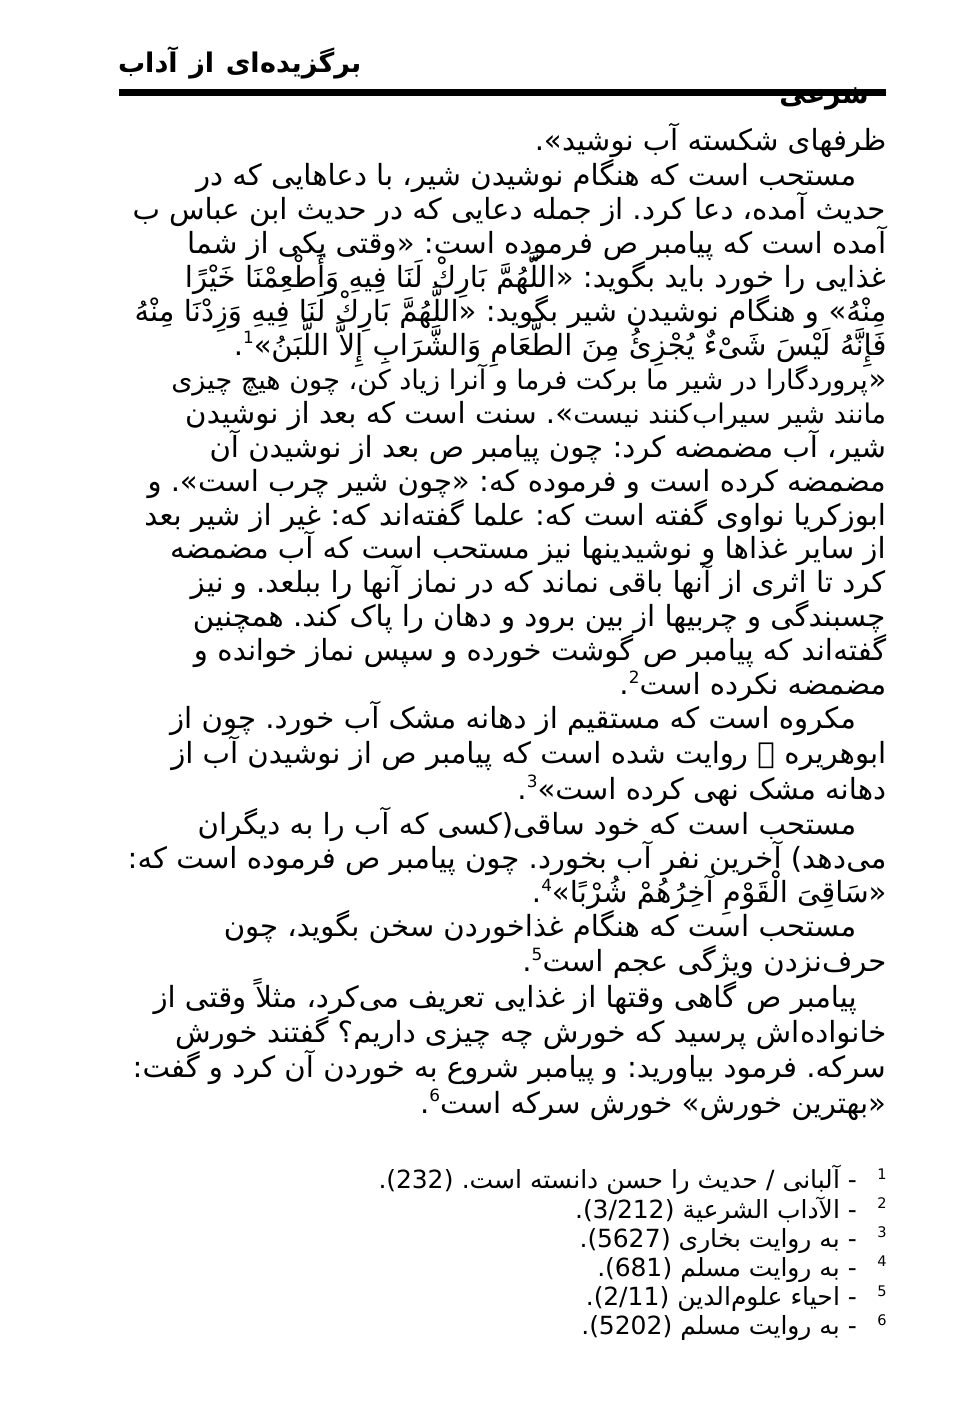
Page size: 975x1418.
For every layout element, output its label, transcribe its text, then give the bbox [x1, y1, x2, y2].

text مكروه است كه مستقیم از دهانه مشک آب خورد. چون از ابوهریره روایت شده است كه پیامبر ص از نوشیدن آب از دهانه مشک نهی كرده است». [118, 702, 886, 806]
text نهی شده از اینكه از لب شكسته ظرف آب نوشید، چون از ابی‌هریره روایت شده است: «نهی شده است از اینكه در ظرفهای شكسته آب نوشید». [118, 123, 886, 157]
text مستحب است كه خود ساقی(كسی كه آب را به دیگران می‌دهد) آخرین نفر آب بخورد. چون پیامبر ص فرموده است كه: «سَاقِىَ الْقَوْمِ آخِرُهُمْ شُرْبًا». [118, 807, 886, 909]
text مستحب است كه هنگام نوشیدن شیر، با دعاهایی كه در حدیث آمده، دعا كرد. از جمله دعایی كه در حدیث ابن عباس ب آمده است كه پیامبر ص فرموده است: «وقتی یكی از شما غذایی را خورد باید بگوید: «اللَّهُمَّ بَارِكْ لَنَا فِيهِ وَأَطْعِمْنَا خَيْرًا مِنْهُ» و هنگام نوشیدن شیر بگوید: «اللَّهُمَّ بَارِكْ لَنَا فِيهِ وَزِدْنَا مِنْهُ فَإِنَّهُ لَيْسَ شَىْءٌ يُجْزِئُ مِنَ الطَّعَامِ وَالشَّرَابِ إِلاَّ اللَّبَنُ». «پروردگارا در شیر ما بركت فرما و آنرا زیاد كن، چون هیچ چیزى مانند شیر سیراب‌كنند نیست». سنت است كه بعد از نوشیدن شیر، آب مضمضه كرد: چون پیامبر ص بعد از نوشیدن آن مضمضه كرده است و فرموده كه: «چون شیر چرب است». و ابوزكریا نواوی گفته است كه: علما گفته‌اند كه: غیر از شیر بعد از سایر غذاها و نوشیدینها نیز مستحب است كه آب مضمضه كرد تا اثری از آنها باقی نماند كه در نماز آنها را ببلعد. و نیز چسبندگی و چربیها از بین برود و دهان را پاک كند. همچنین گفته‌اند كه پیامبر ص گوشت خورده و سپس نماز خوانده و مضمضه نكرده است. [118, 158, 886, 702]
text مستحب است كه هنگام غذاخوردن سخن بگوید، چون حرف‌نزدن ویژگی عجم است. [118, 909, 886, 979]
text پیامبر ص گاهی وقتها از غذایی تعریف می‌كرد، مثلاً وقتی از خانواده‌اش پرسید كه خورش چه چیزی داریم؟ گفتند خورش سركه. فرمود بیاورید: و پیامبر شروع به خوردن آن كرد و گفت: «بهترین خورش» خورش سركه است. [118, 980, 886, 1120]
